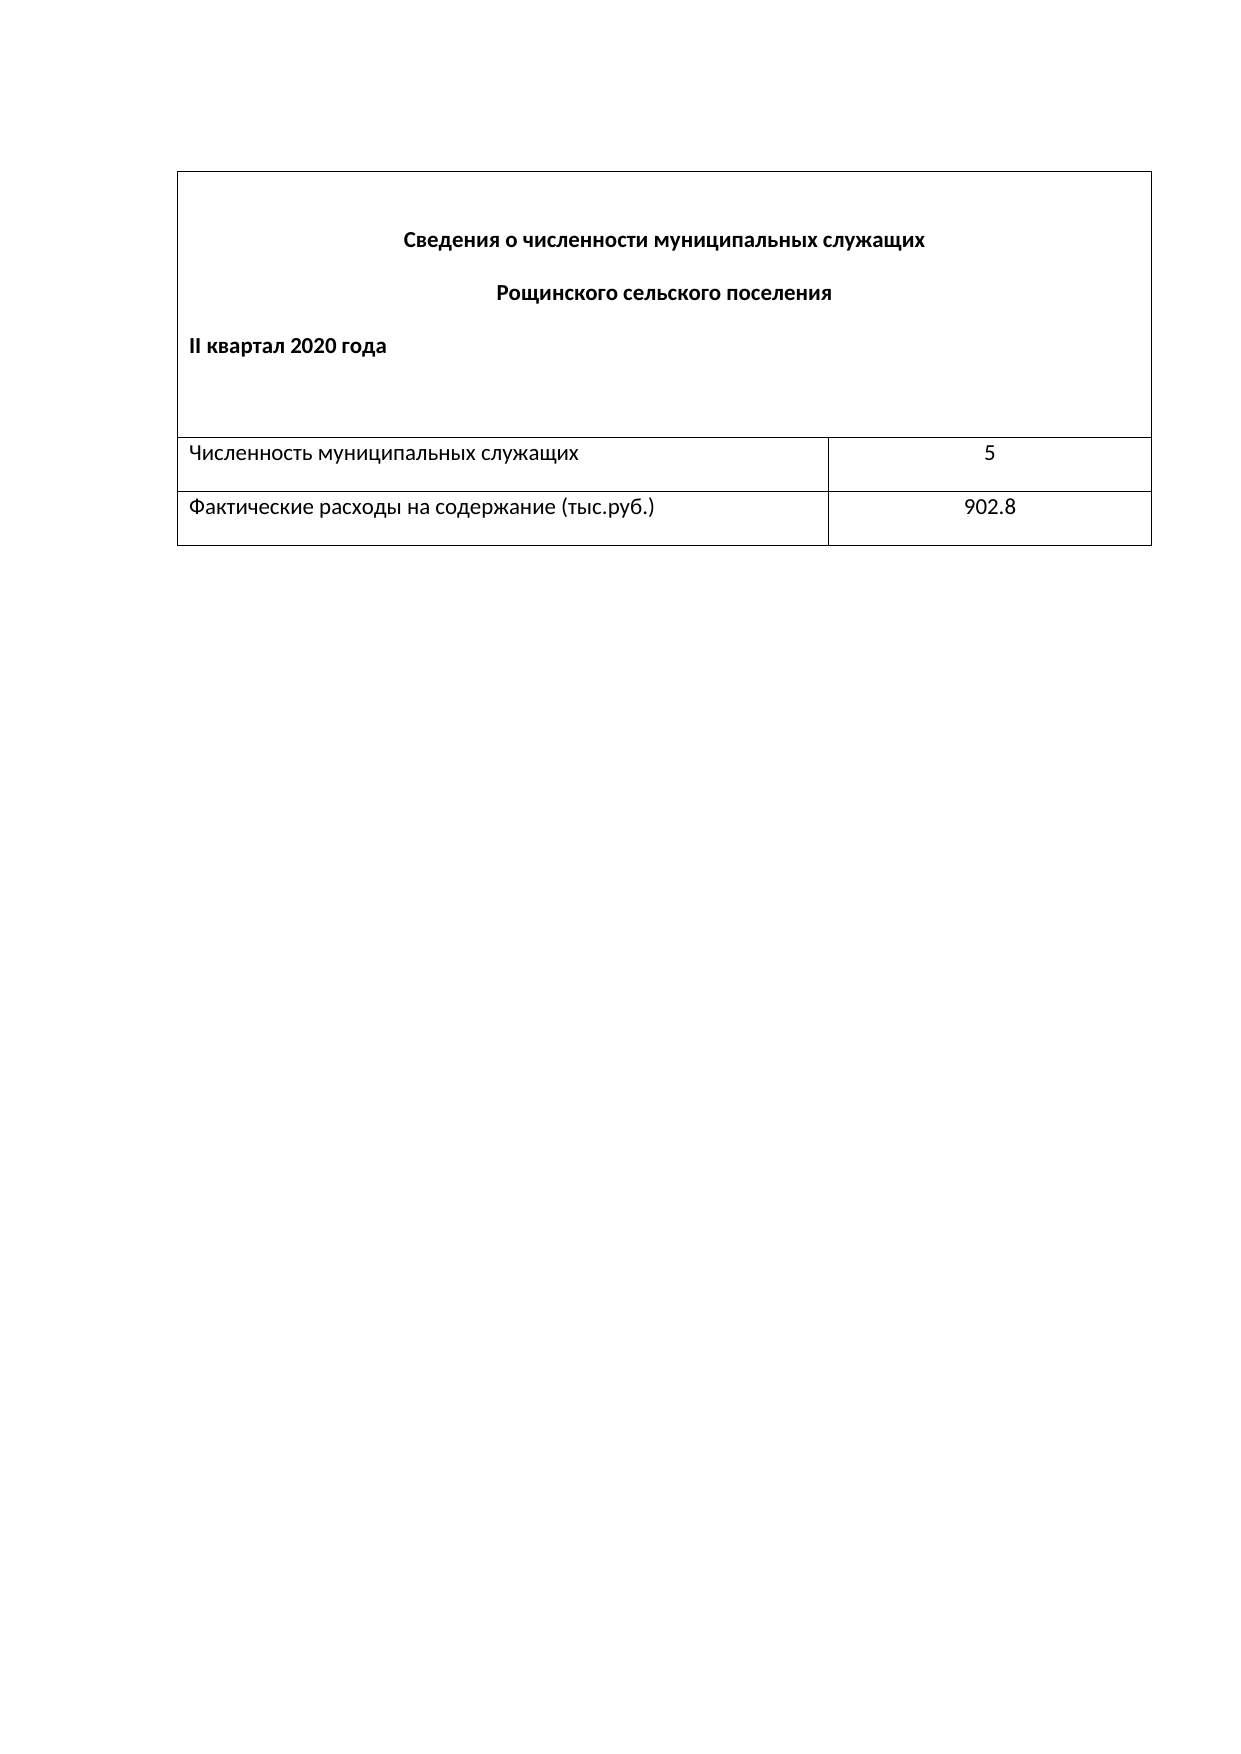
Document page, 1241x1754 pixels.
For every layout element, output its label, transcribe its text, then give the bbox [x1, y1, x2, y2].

table_cell 902.8 [829, 492, 1151, 544]
table_cell Численность муниципальных служащих [178, 438, 828, 491]
table_cell Фактические расходы на содержание (тыс.руб.) [178, 492, 828, 544]
table_header Сведения о численности муниципальных служащих Рощинского сельского поселения II квартал 2020 года [178, 172, 1151, 437]
table_cell 5 [829, 438, 1151, 491]
